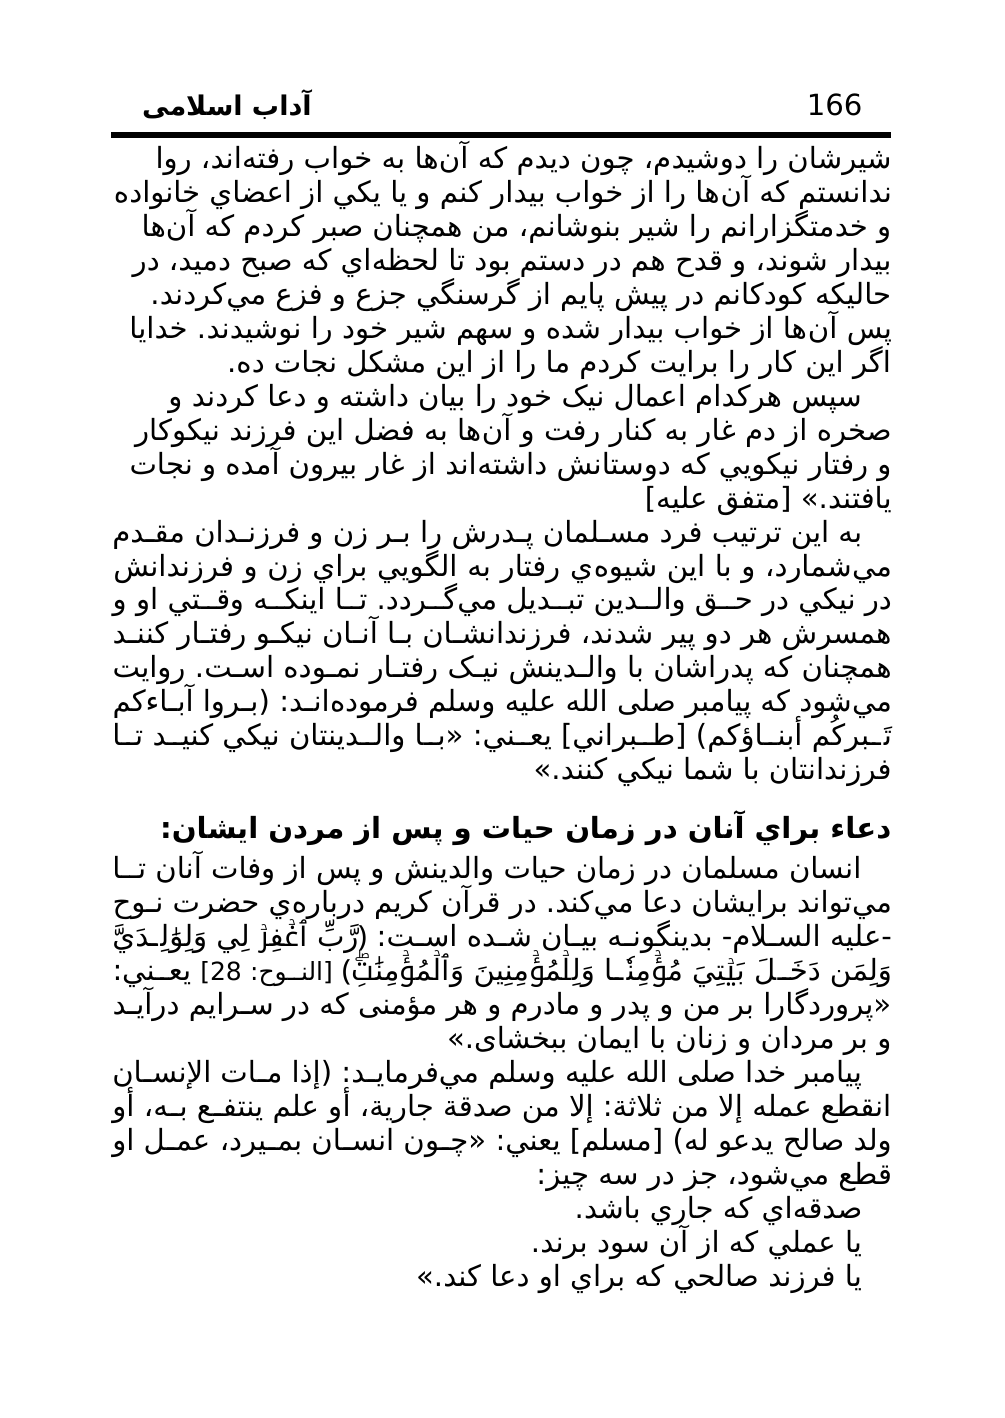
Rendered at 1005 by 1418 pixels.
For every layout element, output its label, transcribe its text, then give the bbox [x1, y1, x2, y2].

text سپس هرکدام اعمال نيک خود را بيان داشته و دعا کردند و صخره از دم غار به کنار رفت و آن‌ها به فضل اين فرزند نيکوکار و رفتار نيکويي که دوستانش داشته‌اند از غار بيرون آمده و نجات يافتند.» [متفق عليه] [112, 379, 892, 515]
text انسان مسلمان در زمان حيات والدينش و پس از وفات آنان تا مي‌تواند برايشان دعا مي‌کند. در قرآن کريم درباره‌ي حضرت نوح -عليه السلام- بدينگونه بيان شده است: ﴿رَّبِّ ٱغۡفِرۡ لِي وَلِوَٰلِدَيَّ وَلِمَن دَخَلَ بَيۡتِيَ مُؤۡمِنٗا وَلِلۡمُؤۡمِنِينَ وَٱلۡمُؤۡمِنَٰتِۖ﴾ [النوح: 28] يعني: «پروردگارا بر من و پدر و مادرم و هر مؤمنى كه در سرايم درآيد و بر مردان و زنان با ايمان ببخشاى.» [112, 852, 892, 1056]
text دعاء براي آنان در زمان حيات و پس از مردن ايشان: [112, 812, 892, 846]
text يا فرزند صالحي که براي او دعا کند.» [112, 1259, 892, 1293]
text به اين ترتيب فرد مسلمان پدرش را بر زن و فرزندان مقدم مي‌شمارد، و با اين شيوه‌ي رفتار به الگويي براي زن و فرزندانش در نيکي در حق والدين تبديل مي‌گردد. تا اينکه وقتي او و همسرش هر دو پير شدند، فرزندانشان با آنان نيکو رفتار کنند همچنان که پدراشان با والدينش نيک رفتار نموده است. روايت مي‌شود که پيامبر صلى الله عليه وسلم فرموده‌اند: (بروا آباءكم تَبركُم أبناؤكم) [طبراني] يعني: «با والدينتان نيکي کنيد تا فرزندانتان با شما نيکي کنند.» [112, 515, 892, 787]
text پيامبر خدا صلى الله عليه وسلم مي‌فرمايد: (إذا مات الإنسان انقطع عمله إلا من ثلاثة: إلا من صدقة جارية، أو علم ينتفع به، أو ولد صالح يدعو له) [مسلم] يعني: «چون انسان بميرد، عمل او قطع مي‌شود، جز در سه چيز: [112, 1056, 892, 1191]
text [112, 141, 892, 379]
text صدقه‌اي که جاري باشد. [112, 1191, 892, 1225]
text يا عملي که از آن سود برند. [112, 1225, 892, 1259]
